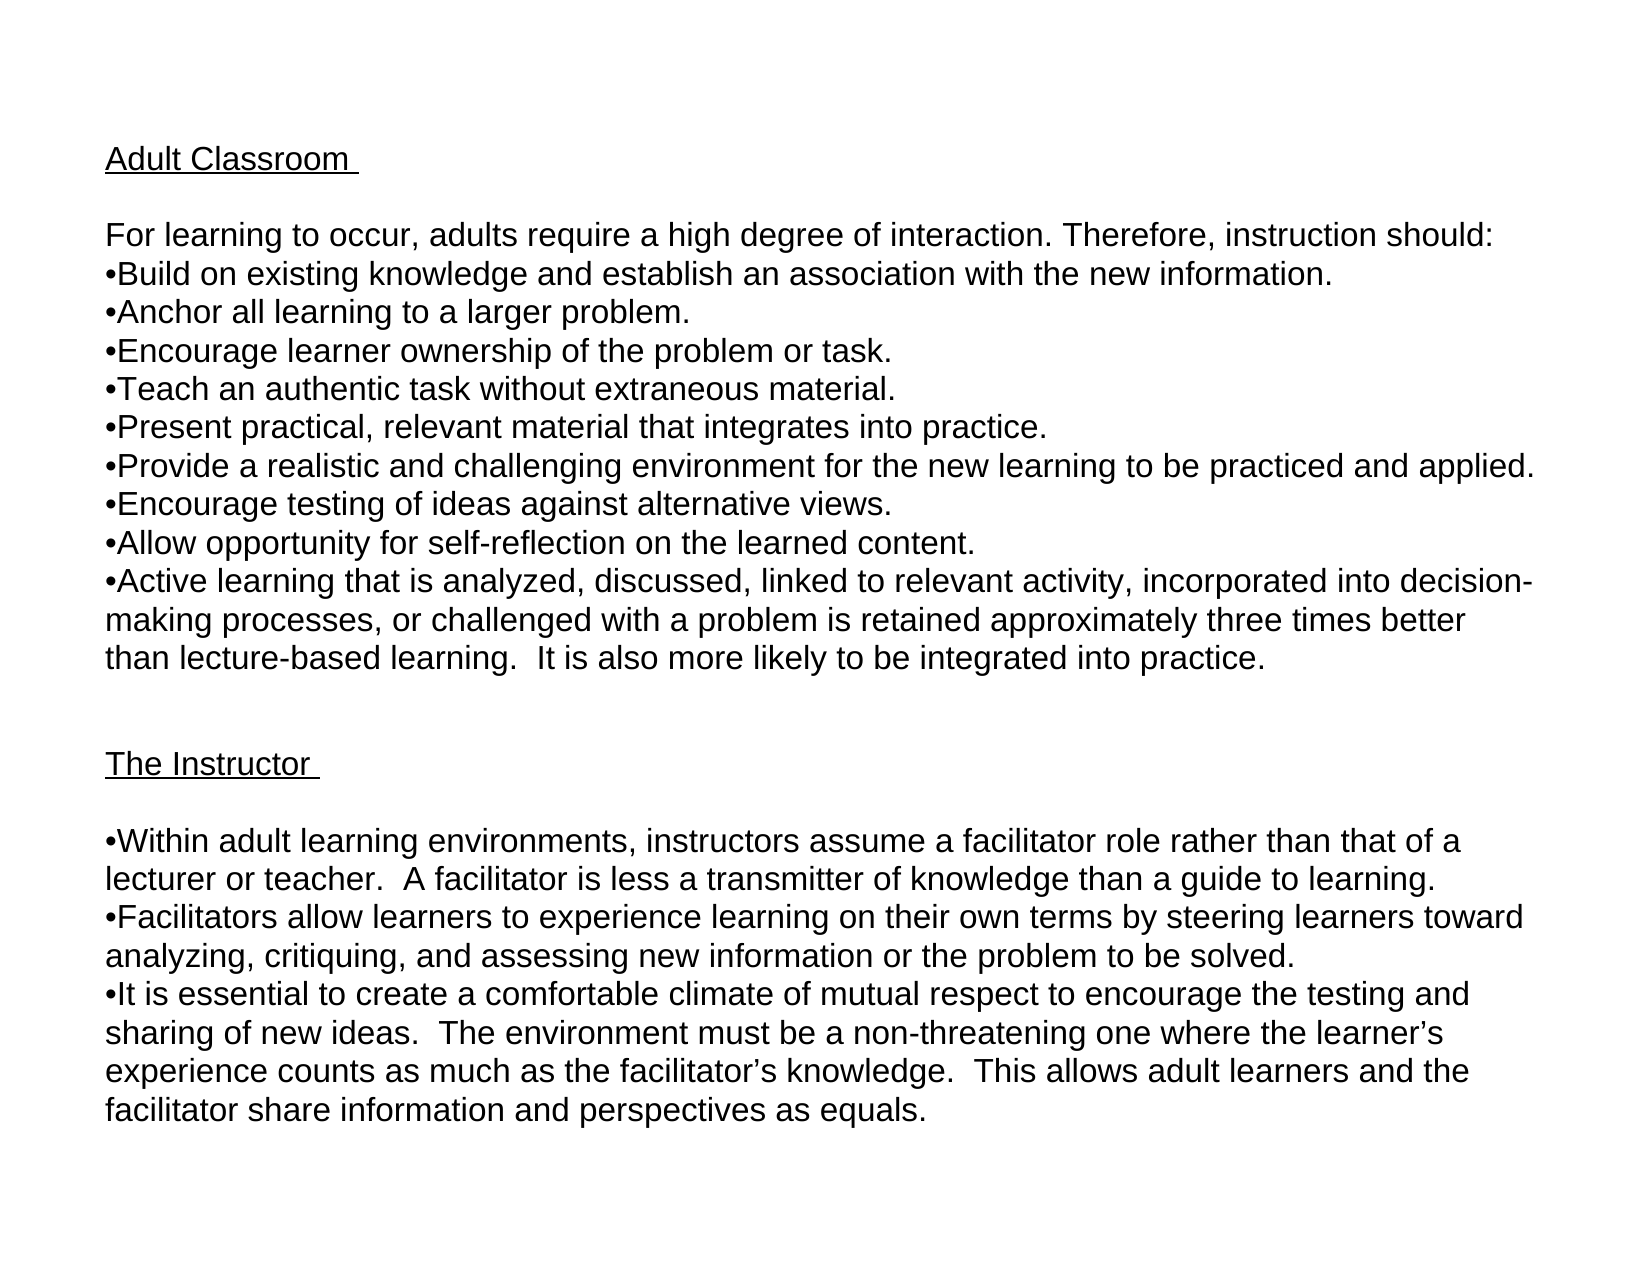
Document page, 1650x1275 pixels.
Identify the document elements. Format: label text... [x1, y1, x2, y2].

text •It is essential to create a comfortable climate of mutual respect to encourage the testing and sharing of new ideas. The environment must be a non-threatening one where the learner’s experience counts as much as the facilitator’s knowledge. This allows adult learners and the facilitator share information and perspectives as equals. [105, 974, 1537, 1128]
text •Encourage learner ownership of the problem or task. [105, 331, 1537, 369]
text For learning to occur, adults require a high degree of interaction. Therefore, instruction should: [105, 215, 1537, 254]
text •Present practical, relevant material that integrates into practice. [105, 408, 1537, 446]
text •Build on existing knowledge and establish an association with the new information. [105, 254, 1537, 292]
text •Allow opportunity for self-reflection on the learned content. [105, 523, 1537, 561]
text The Instructor [105, 744, 1537, 782]
text •Provide a realistic and challenging environment for the new learning to be practiced and applied. [105, 446, 1537, 484]
text •Anchor all learning to a larger problem. [105, 292, 1537, 331]
text •Active learning that is analyzed, discussed, linked to relevant activity, incorporated into decision-making processes, or challenged with a problem is retained approximately three times better than lecture-based learning. It is also more likely to be integrated into practice. [105, 561, 1537, 677]
text Adult Classroom [105, 138, 1537, 177]
text •Encourage testing of ideas against alternative views. [105, 484, 1537, 523]
text •Within adult learning environments, instructors assume a facilitator role rather than that of a lecturer or teacher. A facilitator is less a transmitter of knowledge than a guide to learning. [105, 821, 1537, 897]
text •Teach an authentic task without extraneous material. [105, 369, 1537, 408]
text •Facilitators allow learners to experience learning on their own terms by steering learners toward analyzing, critiquing, and assessing new information or the problem to be solved. [105, 897, 1537, 974]
